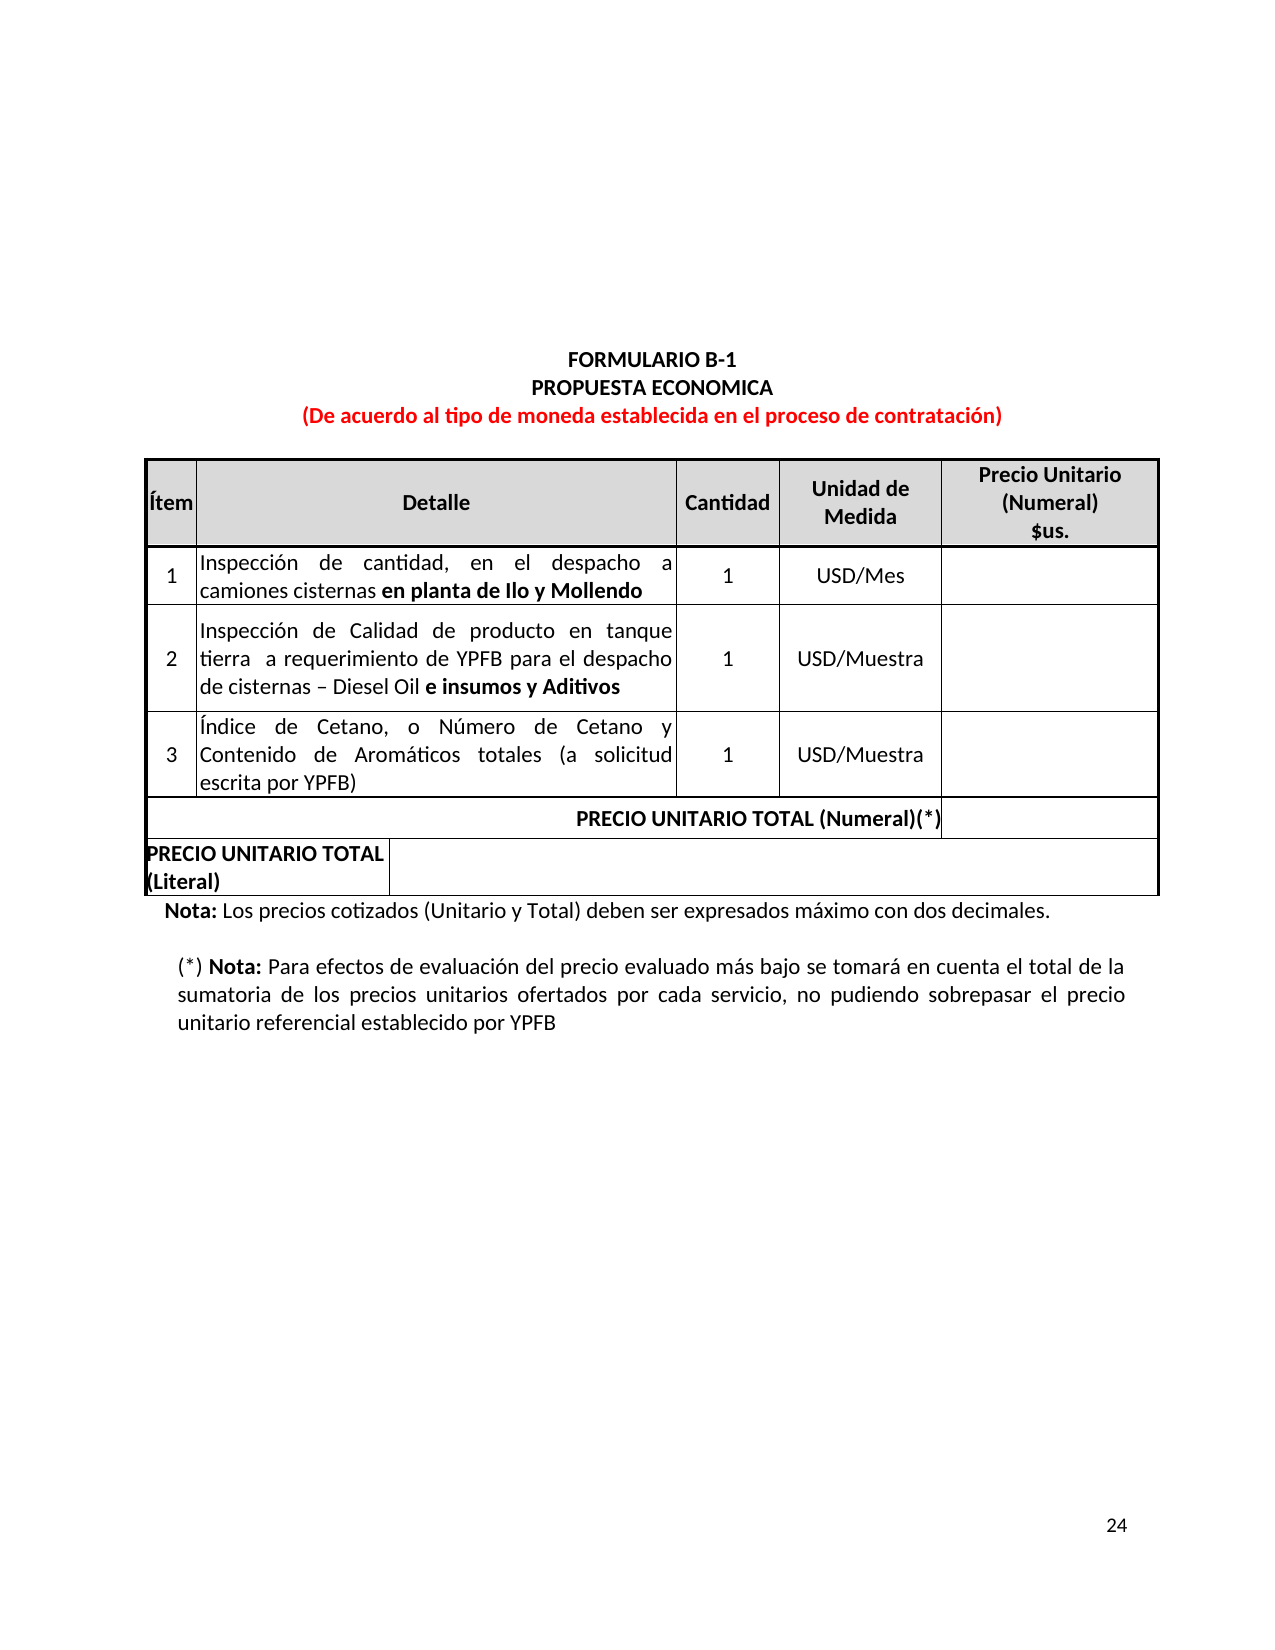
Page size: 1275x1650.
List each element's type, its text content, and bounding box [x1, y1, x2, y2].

table_header Unidad de Medida [780, 461, 941, 544]
table_header Detalle [197, 461, 676, 544]
table_cell 1 [148, 548, 196, 604]
table_cell [390, 839, 1157, 895]
text (*) Nota: Para efectos de evaluación del precio evaluado más bajo se tomará en cuenta el total de la sumatoria de los precios unitarios ofertados por cada servicio, no pudiendo sobrepasar el precio unitario referencial establecido por YPFB [177, 952, 1127, 1036]
text Nota: Los precios cotizados (Unitario y Total) deben ser expresados máximo con dos decimales. [88, 896, 1127, 924]
table_header Precio Unitario (Numeral) $us. [942, 461, 1157, 544]
table_cell [942, 712, 1157, 796]
table_cell [942, 605, 1157, 711]
table_cell Inspección de Calidad de producto en tanque tierra a requerimiento de YPFB para el despacho de cisternas – Diesel Oil e insumos y Aditivos [197, 605, 676, 711]
table_cell Índice de Cetano, o Número de Cetano y Contenido de Aromáticos totales (a solicitud escrita por YPFB) [197, 712, 676, 796]
table_cell 2 [148, 605, 196, 711]
table_header Cantidad [677, 461, 779, 544]
table_cell 1 [677, 712, 779, 796]
text (De acuerdo al tipo de moneda establecida en el proceso de contratación) [177, 401, 1127, 429]
text PROPUESTA ECONOMICA [177, 373, 1127, 401]
table_cell 1 [677, 605, 779, 711]
table_header Ítem [148, 461, 196, 544]
table_cell PRECIO UNITARIO TOTAL (Literal) [148, 839, 389, 895]
table_cell [942, 798, 1157, 838]
table_cell PRECIO UNITARIO TOTAL (Numeral)(*) [148, 798, 941, 838]
table_cell USD/Mes [780, 548, 941, 604]
table_cell 1 [677, 548, 779, 604]
table_cell 3 [148, 712, 196, 796]
table_cell USD/Muestra [780, 712, 941, 796]
text FORMULARIO B-1 [177, 345, 1127, 373]
table_cell Inspección de cantidad, en el despacho a camiones cisternas en planta de Ilo y Mollendo [197, 548, 676, 604]
table_cell [942, 548, 1157, 604]
table_cell USD/Muestra [780, 605, 941, 711]
